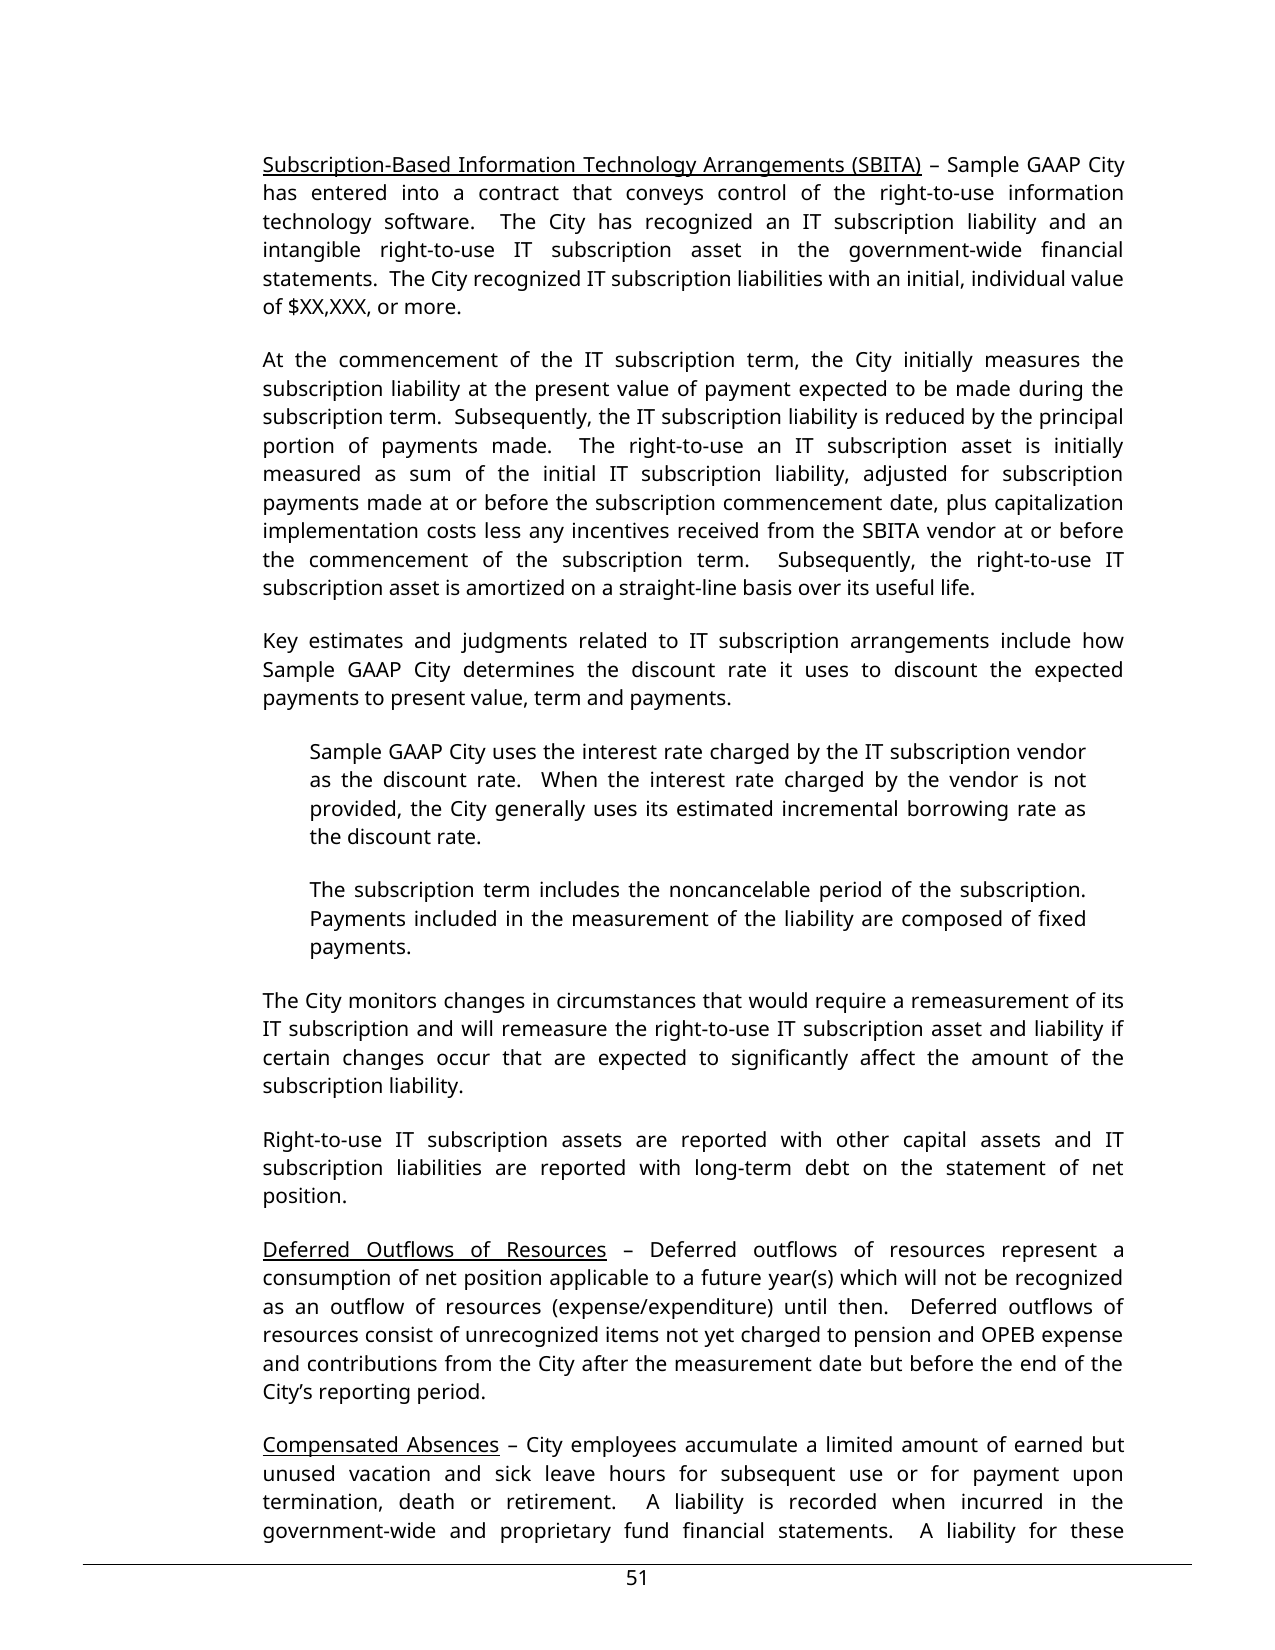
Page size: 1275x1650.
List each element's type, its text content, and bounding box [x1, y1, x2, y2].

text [262, 1431, 1125, 1544]
text Subscription-Based Information Technology Arrangements (SBITA) – Sample GAAP City has entered into a contract that conveys control of the right-to-use information technology software. The City has recognized an IT subscription liability and an intangible right-to-use IT subscription asset in the government-wide financial statements. The City recognized IT subscription liabilities with an initial, individual value of $XX,XXX, or more. [262, 150, 1125, 321]
text The subscription term includes the noncancelable period of the subscription. Payments included in the measurement of the liability are composed of fixed payments. [309, 876, 1087, 961]
text Right-to-use IT subscription assets are reported with other capital assets and IT subscription liabilities are reported with long-term debt on the statement of net position. [262, 1125, 1125, 1210]
text At the commencement of the IT subscription term, the City initially measures the subscription liability at the present value of payment expected to be made during the subscription term. Subsequently, the IT subscription liability is reduced by the principal portion of payments made. The right-to-use an IT subscription asset is initially measured as sum of the initial IT subscription liability, adjusted for subscription payments made at or before the subscription commencement date, plus capitalization implementation costs less any incentives received from the SBITA vendor at or before the commencement of the subscription term. Subsequently, the right-to-use IT subscription asset is amortized on a straight-line basis over its useful life. [262, 346, 1125, 602]
text Deferred Outflows of Resources – Deferred outflows of resources represent a consumption of net position applicable to a future year(s) which will not be recognized as an outflow of resources (expense/expenditure) until then. Deferred outflows of resources consist of unrecognized items not yet charged to pension and OPEB expense and contributions from the City after the measurement date but before the end of the City’s reporting period. [262, 1235, 1125, 1406]
text Sample GAAP City uses the interest rate charged by the IT subscription vendor as the discount rate. When the interest rate charged by the vendor is not provided, the City generally uses its estimated incremental borrowing rate as the discount rate. [309, 737, 1087, 851]
text Key estimates and judgments related to IT subscription arrangements include how Sample GAAP City determines the discount rate it uses to discount the expected payments to present value, term and payments. [262, 627, 1125, 712]
text The City monitors changes in circumstances that would require a remeasurement of its IT subscription and will remeasure the right-to-use IT subscription asset and liability if certain changes occur that are expected to significantly affect the amount of the subscription liability. [262, 986, 1125, 1100]
